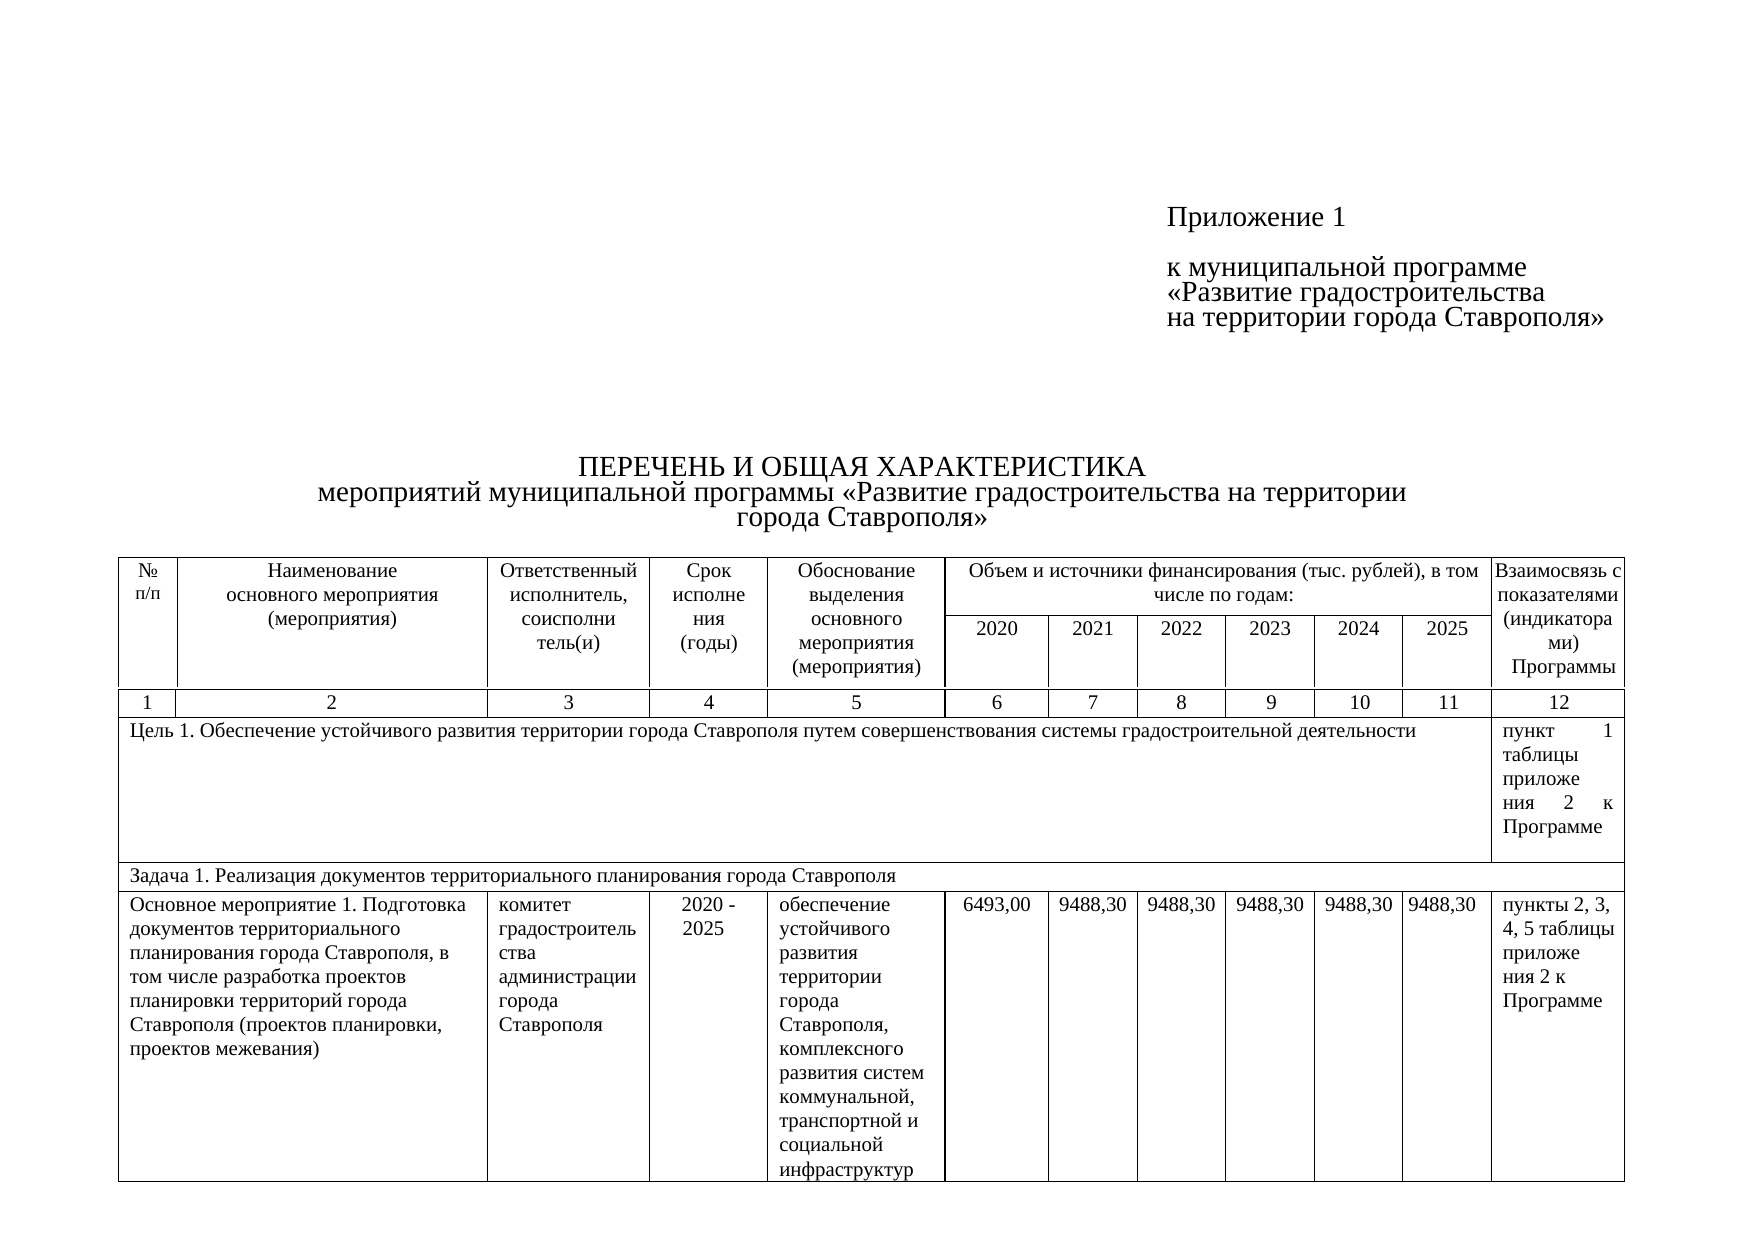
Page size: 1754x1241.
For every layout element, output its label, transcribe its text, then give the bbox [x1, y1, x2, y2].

table_cell 2024 [1315, 616, 1402, 687]
table_header № п/п [119, 558, 177, 687]
table_cell 9488,30 [1226, 892, 1314, 1181]
table_header 8 [1138, 690, 1225, 717]
table_header Взаимосвязь с показателями (индикатора ми) Программы [1492, 558, 1624, 687]
text Приложение 1 [1167, 207, 1606, 232]
table_header 1 [119, 690, 175, 717]
table_cell 2021 [1049, 616, 1137, 687]
text на территории города Ставрополя» [1167, 307, 1606, 332]
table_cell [768, 892, 944, 1181]
table_header Срок исполне ния (годы) [650, 558, 767, 687]
table_cell 9488,30 [1049, 892, 1137, 1181]
table_cell 2020 - 2025 [650, 892, 767, 1181]
text мероприятий муниципальной программы «Развитие градостроительства на территории [118, 482, 1606, 507]
table_header 7 [1049, 690, 1137, 717]
table_cell 2025 [1403, 616, 1491, 687]
table_cell пункт 1 таблицы приложе ния 2 к Программе [1492, 718, 1624, 862]
table_cell 9488,30 [1403, 892, 1491, 1181]
table_cell Цель 1. Обеспечение устойчивого развития территории города Ставрополя путем совершенствования системы градостроительной деятельности [119, 718, 1491, 862]
text «Развитие градостроительства [1167, 282, 1606, 307]
table_header Объем и источники финансирования (тыс. рублей), в том числе по годам: [946, 558, 1491, 615]
table_header 6 [946, 690, 1048, 717]
table_header 12 [1492, 690, 1624, 717]
table_cell Задача 1. Реализация документов территориального планирования города Ставрополя [119, 863, 1624, 891]
table_cell 9488,30 [1315, 892, 1402, 1181]
text ПЕРЕЧЕНЬ И ОБЩАЯ ХАРАКТЕРИСТИКА [824, 457, 1606, 482]
table_cell 2020 [946, 616, 1048, 687]
table_cell 2022 [1138, 616, 1225, 687]
table_cell Основное мероприятие 1. Подготовка документов территориального планирования города Ставрополя, в том числе разработка проектов планировки территорий города Ставрополя (проектов планировки, проектов межевания) [119, 892, 487, 1181]
table_cell 6493,00 [946, 892, 1048, 1181]
table_header 4 [650, 690, 767, 717]
text города Ставрополя» [118, 507, 1606, 532]
text к муниципальной программе [1167, 257, 1606, 282]
table_header 3 [488, 690, 649, 717]
table_header 10 [1315, 690, 1402, 717]
table_header Ответственный исполнитель, соисполни тель(и) [488, 558, 649, 687]
table_header 9 [1226, 690, 1314, 717]
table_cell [488, 892, 649, 1181]
text ПЕРЕЧЕНЬ И ОБЩАЯ ХАРАКТЕРИСТИКА [118, 457, 825, 482]
table_cell 2023 [1226, 616, 1314, 687]
table_header 2 [176, 690, 487, 717]
table_header 5 [768, 690, 944, 717]
table_cell 9488,30 [1138, 892, 1225, 1181]
table_cell пункты 2, 3, 4, 5 таблицы приложе ния 2 к Программе [1492, 892, 1624, 1181]
table_header 11 [1403, 690, 1491, 717]
table_header Обоснование выделения основного мероприятия (мероприятия) [768, 558, 944, 687]
table_header Наименование основного мероприятия (мероприятия) [178, 558, 487, 687]
